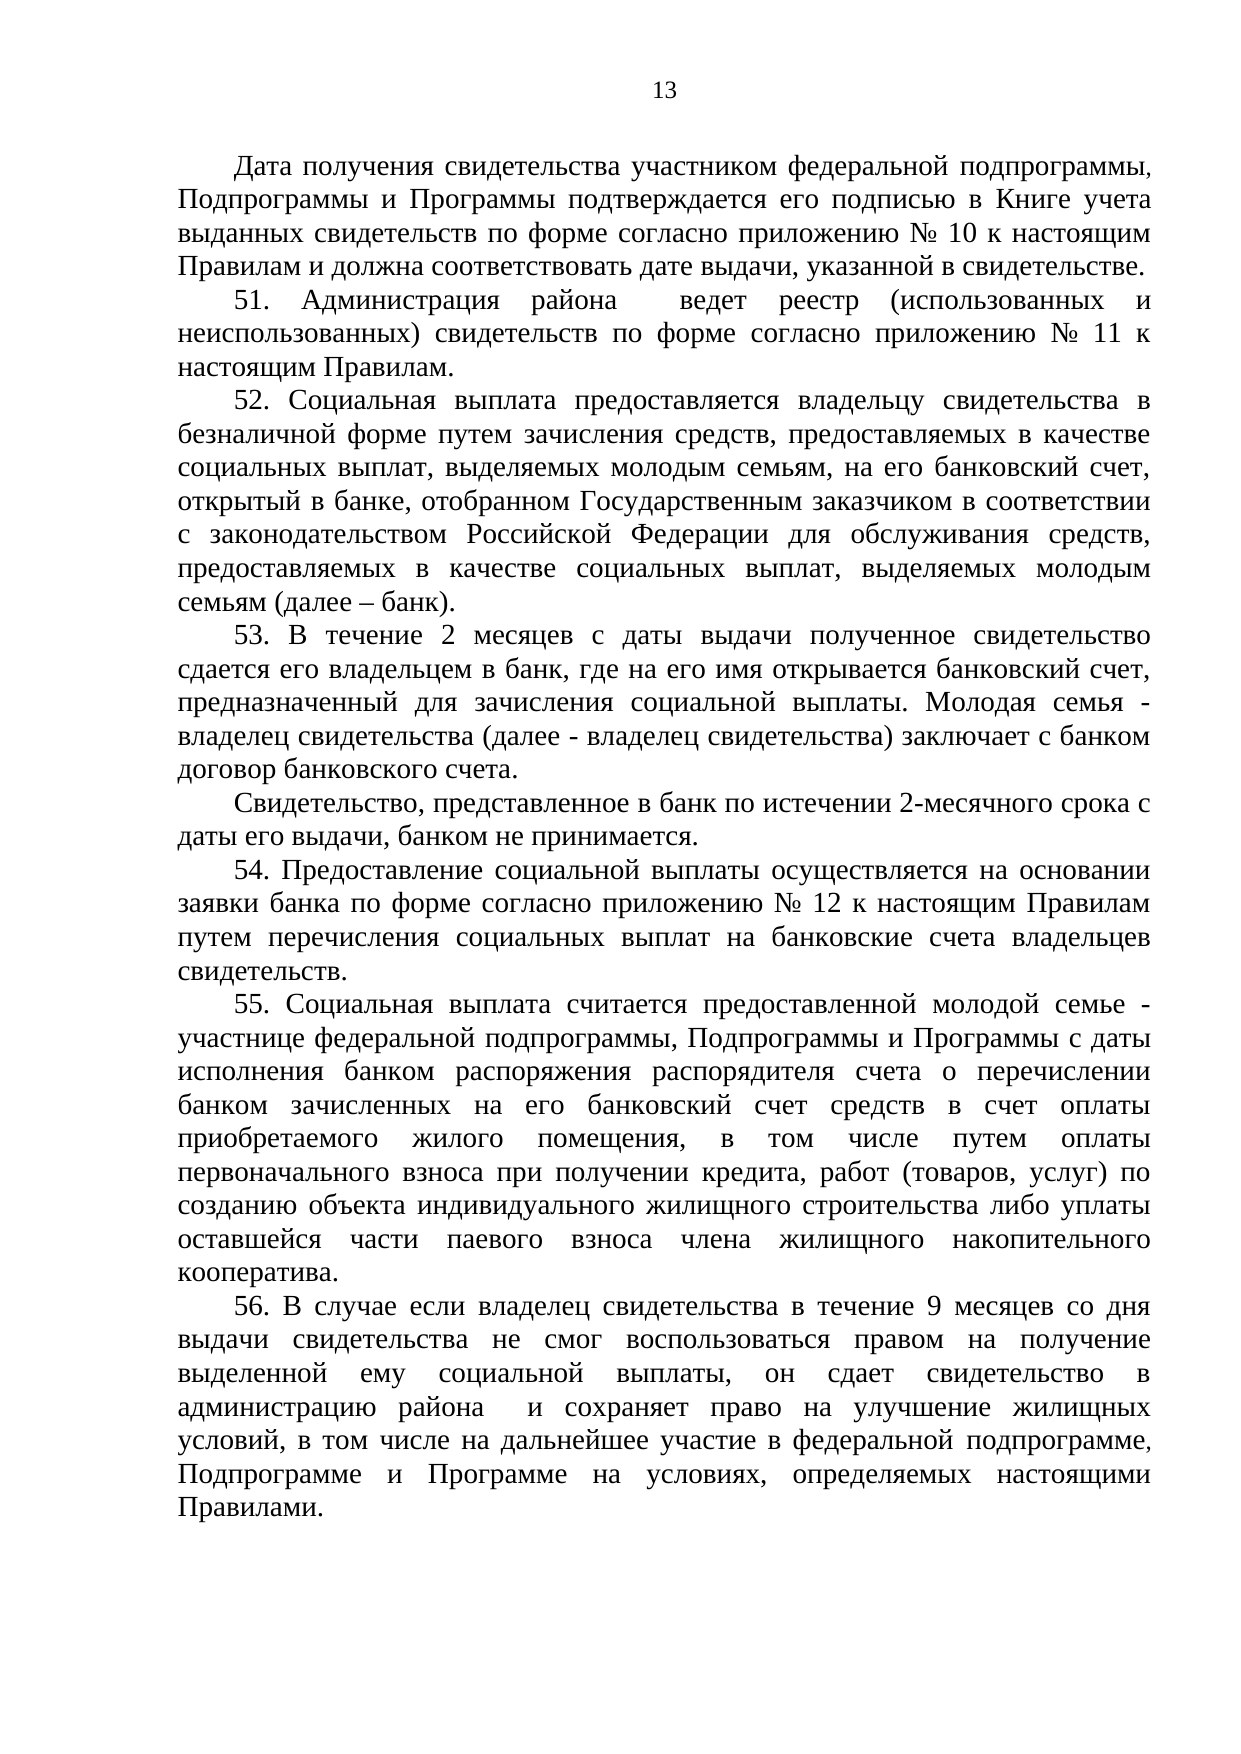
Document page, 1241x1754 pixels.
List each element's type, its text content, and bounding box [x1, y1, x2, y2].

text 52. Социальная выплата предоставляется владельцу свидетельства в безналичной форме путем зачисления средств, предоставляемых в качестве социальных выплат, выделяемых молодым семьям, на его банковский счет, открытый в банке, отобранном Государственным заказчиком в соответствии с законодательством Российской Федерации для обслуживания средств, предоставляемых в качестве социальных выплат, выделяемых молодым семьям (далее – банк). [177, 382, 1152, 617]
text 56. В случае если владелец свидетельства в течение 9 месяцев со дня выдачи свидетельства не смог воспользоваться правом на получение выделенной ему социальной выплаты, он сдает свидетельство в администрацию района и сохраняет право на улучшение жилищных условий, в том числе на дальнейшее участие в федеральной подпрограмме, Подпрограмме и Программе на условиях, определяемых настоящими Правилами. [177, 1288, 1152, 1523]
text Свидетельство, представленное в банк по истечении 2-месячного срока с даты его выдачи, банком не принимается. [177, 785, 1152, 852]
text 55. Социальная выплата считается предоставленной молодой семье - участнице федеральной подпрограммы, Подпрограммы и Программы с даты исполнения банком распоряжения распорядителя счета о перечислении банком зачисленных на его банковский счет средств в счет оплаты приобретаемого жилого помещения, в том числе путем оплаты первоначального взноса при получении кредита, работ (товаров, услуг) по созданию объекта индивидуального жилищного строительства либо уплаты оставшейся части паевого взноса члена жилищного накопительного кооператива. [177, 986, 1152, 1288]
text 53. В течение 2 месяцев с даты выдачи полученное свидетельство сдается его владельцем в банк, где на его имя открывается банковский счет, предназначенный для зачисления социальной выплаты. Молодая семья - владелец свидетельства (далее - владелец свидетельства) заключает с банком договор банковского счета. [177, 617, 1152, 785]
text 54. Предоставление социальной выплаты осуществляется на основании заявки банка по форме согласно приложению № 12 к настоящим Правилам путем перечисления социальных выплат на банковские счета владельцев свидетельств. [177, 852, 1152, 986]
text 51. Администрация района ведет реестр (использованных и неиспользованных) свидетельств по форме согласно приложению № 11 к настоящим Правилам. [177, 282, 1152, 382]
text Дата получения свидетельства участником федеральной подпрограммы, Подпрограммы и Программы подтверждается его подписью в Книге учета выданных свидетельств по форме согласно приложению № 10 к настоящим Правилам и должна соответствовать дате выдачи, указанной в свидетельстве. [177, 148, 1152, 282]
